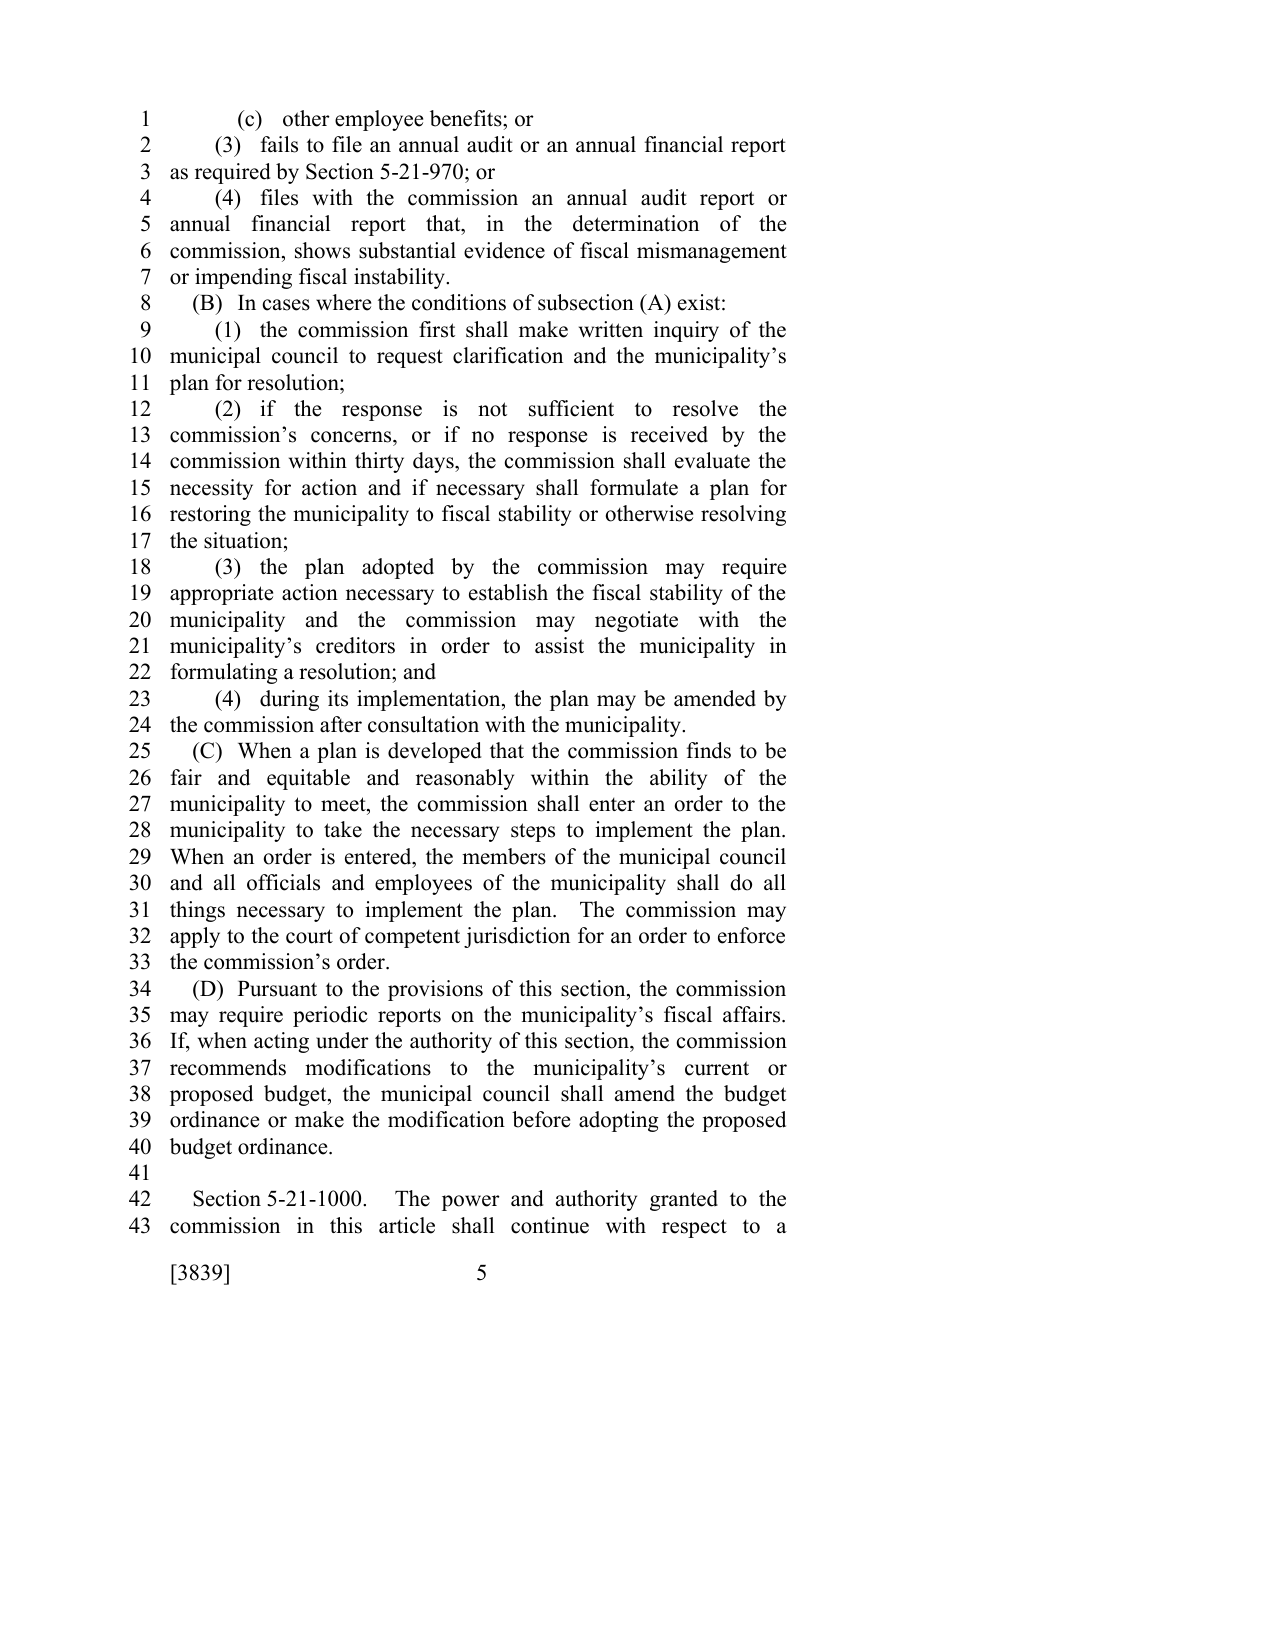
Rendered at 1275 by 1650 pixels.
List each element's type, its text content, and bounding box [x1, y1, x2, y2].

text (c) other employee benefits; or [169, 105, 787, 131]
text (3) the plan adopted by the commission may require appropriate action necessary to establish the fiscal stability of the municipality and the commission may negotiate with the municipality’s creditors in order to assist the municipality in formulating a resolution; and [169, 553, 787, 685]
text (C) When a plan is developed that the commission finds to be fair and equitable and reasonably within the ability of the municipality to meet, the commission shall enter an order to the municipality to take the necessary steps to implement the plan. When an order is entered, the members of the municipal council and all officials and employees of the municipality shall do all things necessary to implement the plan. The commission may apply to the court of competent jurisdiction for an order to enforce the commission’s order. [169, 737, 787, 975]
text (3) fails to file an annual audit or an annual financial report as required by Section 5-21-970; or [169, 131, 787, 184]
text (4) during its implementation, the plan may be amended by the commission after consultation with the municipality. [169, 685, 787, 737]
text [169, 1186, 787, 1238]
text (B) In cases where the conditions of subsection (A) exist: [169, 289, 787, 316]
text (4) files with the commission an annual audit report or annual financial report that, in the determination of the commission, shows substantial evidence of fiscal mismanagement or impending fiscal instability. [169, 184, 787, 289]
text (2) if the response is not sufficient to resolve the commission’s concerns, or if no response is received by the commission within thirty days, the commission shall evaluate the necessity for action and if necessary shall formulate a plan for restoring the municipality to fiscal stability or otherwise resolving the situation; [169, 395, 787, 553]
text (1) the commission first shall make written inquiry of the municipal council to request clarification and the municipality’s plan for resolution; [169, 316, 787, 395]
text (D) Pursuant to the provisions of this section, the commission may require periodic reports on the municipality’s fiscal affairs. If, when acting under the authority of this section, the commission recommends modifications to the municipality’s current or proposed budget, the municipal council shall amend the budget ordinance or make the modification before adopting the proposed budget ordinance. [169, 975, 787, 1159]
